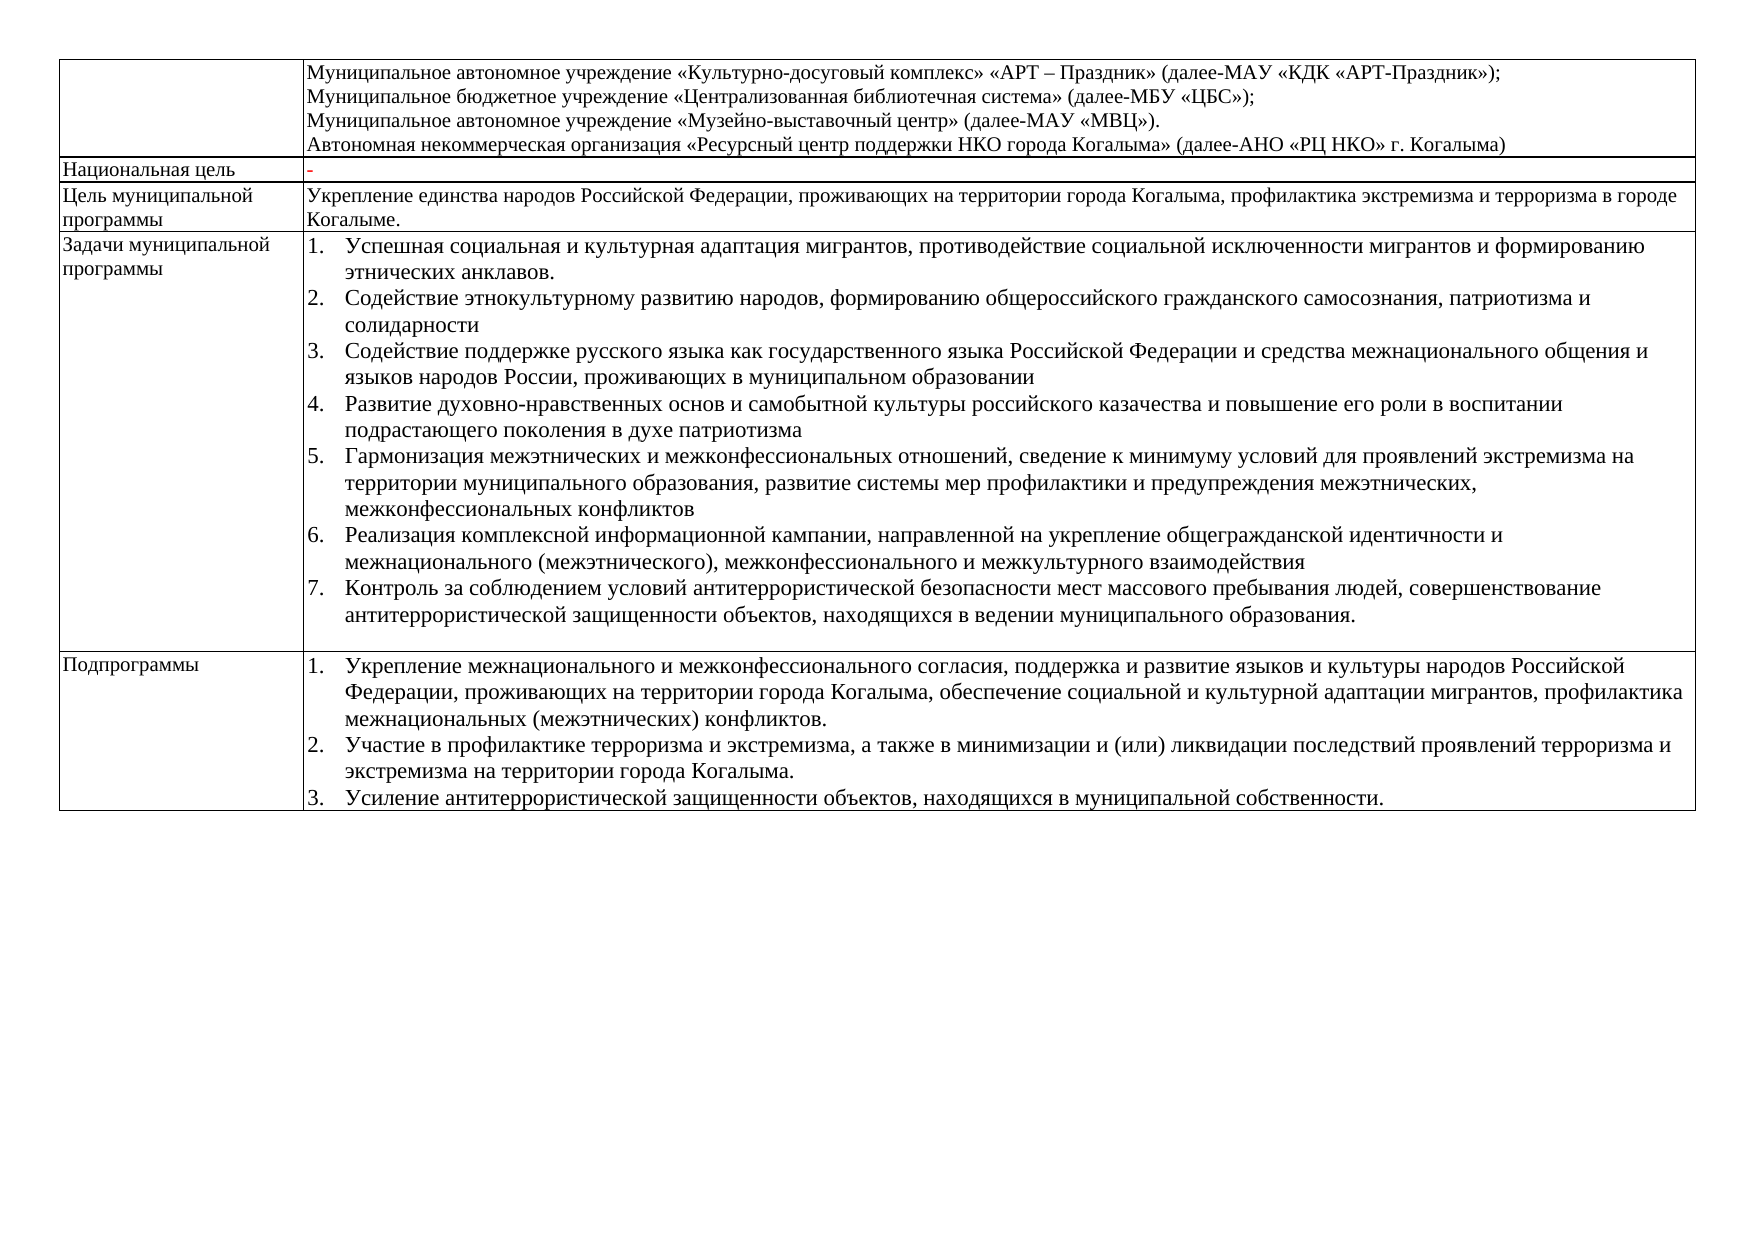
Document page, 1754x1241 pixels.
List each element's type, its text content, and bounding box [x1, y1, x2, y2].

table_cell Укрепление единства народов Российской Федерации, проживающих на территории города Когалыма, профилактика экстремизма и терроризма в городе Когалыме. [304, 183, 1695, 231]
table_cell Цель муниципальной программы [60, 183, 303, 231]
table_cell Укрепление межнационального и межконфессионального согласия, поддержка и развитие языков и культуры народов Российской Федерации, проживающих на территории города Когалыма, обеспечение социальной и культурной адаптации мигрантов, профилактика межнациональных (межэтнических) конфликтов. Участие в профилактике терроризма и экстремизма, а также в минимизации и (или) ликвидации последствий проявлений терроризма и экстремизма на территории города Когалыма. Усиление антитеррористической защищенности объектов, находящихся в муниципальной собственности. [304, 652, 1695, 810]
table_header Муниципальное автономное учреждение «Культурно-досуговый комплекс» «АРТ – Праздник» (далее-МАУ «КДК «АРТ-Праздник»); Муниципальное бюджетное учреждение «Централизованная библиотечная система» (далее-МБУ «ЦБС»); Муниципальное автономное учреждение «Музейно-выставочный центр» (далее-МАУ «МВЦ»). Автономная некоммерческая организация «Ресурсный центр поддержки НКО города Когалыма» (далее-АНО «РЦ НКО» г. Когалыма) [304, 60, 1695, 156]
table_cell Национальная цель [60, 158, 303, 181]
table_cell Успешная социальная и культурная адаптация мигрантов, противодействие социальной исключенности мигрантов и формированию этнических анклавов. Содействие этнокультурному развитию народов, формированию общероссийского гражданского самосознания, патриотизма и солидарности Содействие поддержке русского языка как государственного языка Российской Федерации и средства межнационального общения и языков народов России, проживающих в муниципальном образовании Развитие духовно-нравственных основ и самобытной культуры российского казачества и повышение его роли в воспитании подрастающего поколения в духе патриотизма Гармонизация межэтнических и межконфессиональных отношений, сведение к минимуму условий для проявлений экстремизма на территории муниципального образования, развитие системы мер профилактики и предупреждения межэтнических, межконфессиональных конфликтов Реализация комплексной информационной кампании, направленной на укрепление общегражданской идентичности и межнационального (межэтнического), межконфессионального и межкультурного взаимодействия Контроль за соблюдением условий антитеррористической безопасности мест массового пребывания людей, совершенствование антитеррористической защищенности объектов, находящихся в ведении муниципального образования. [304, 232, 1695, 651]
table_header [60, 60, 303, 156]
table_cell - [304, 158, 1695, 181]
table_cell Задачи муниципальной программы [60, 232, 303, 651]
table_cell Подпрограммы [60, 652, 303, 810]
